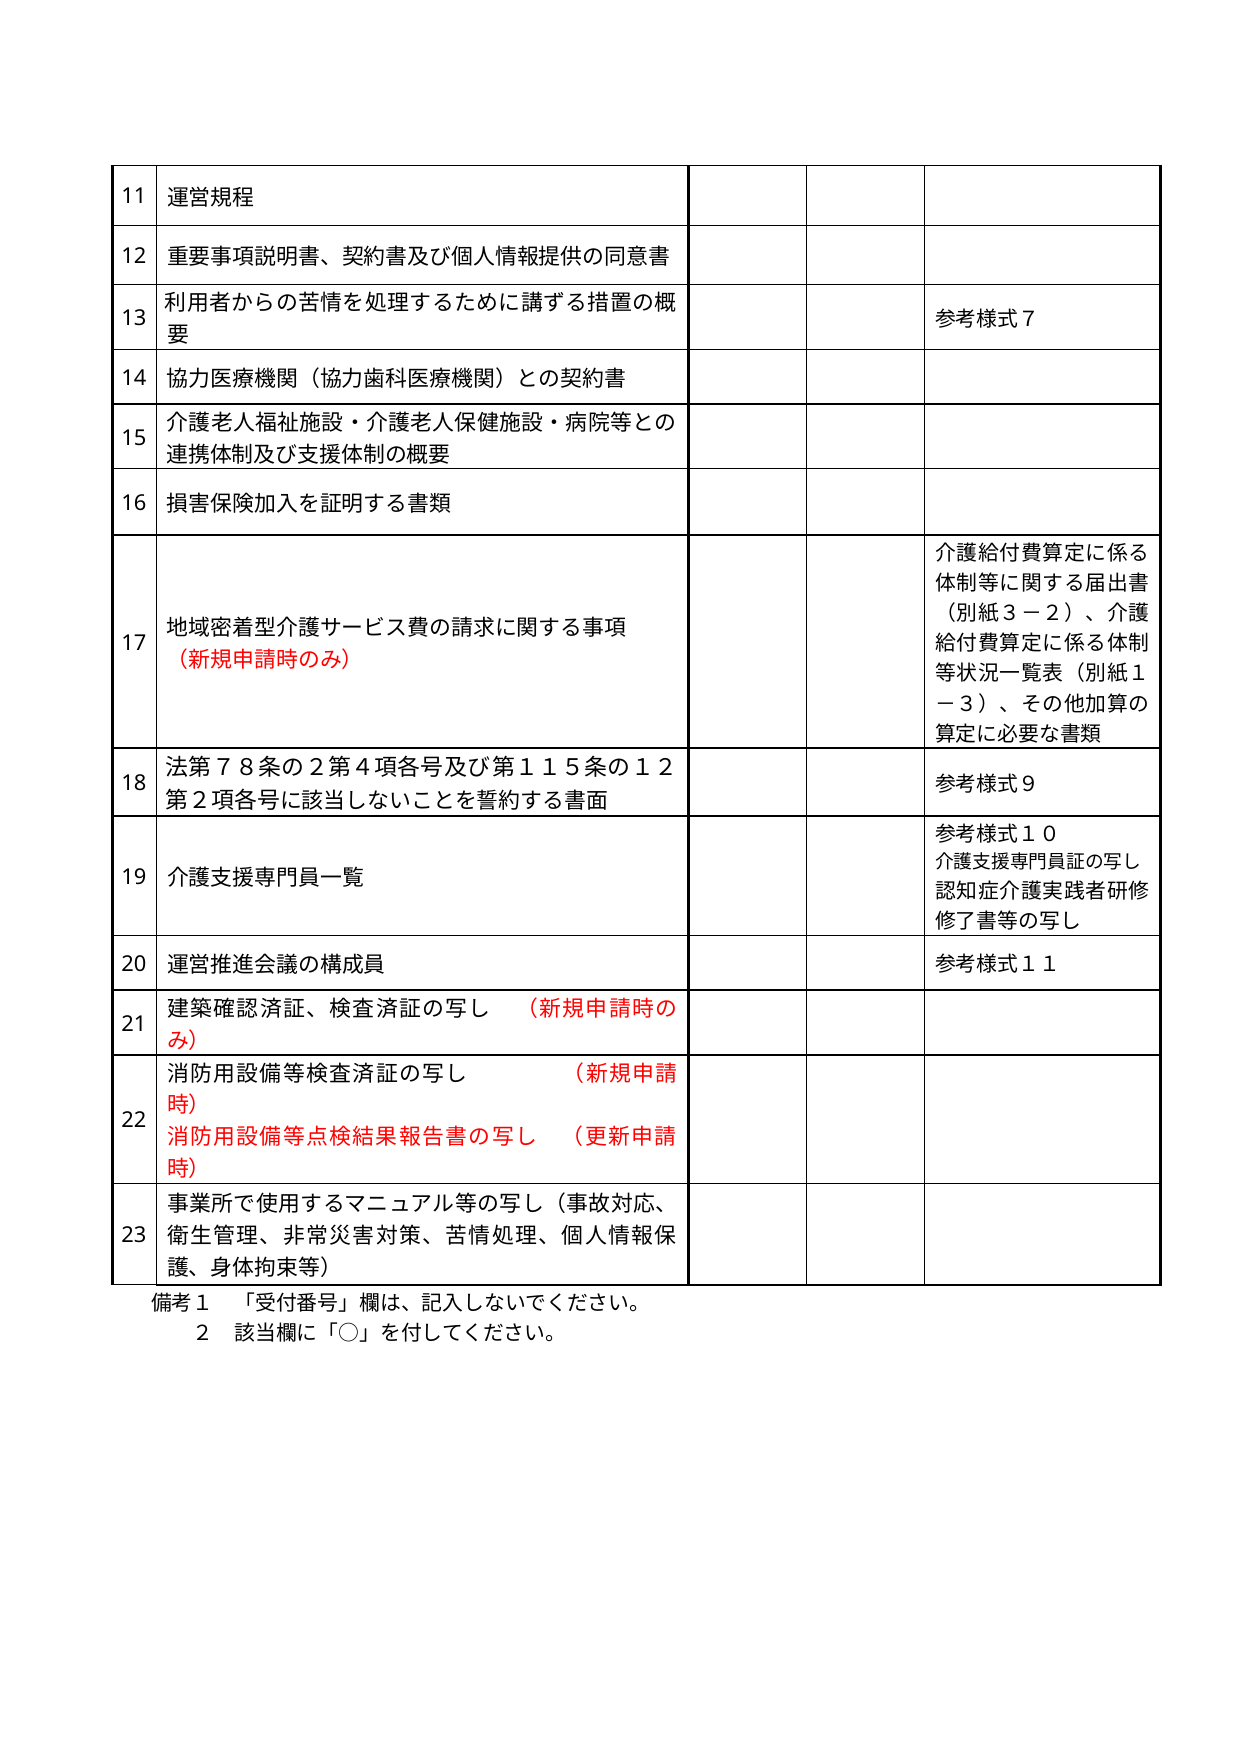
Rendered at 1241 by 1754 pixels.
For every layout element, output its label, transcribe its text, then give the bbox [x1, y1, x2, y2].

table_cell [807, 469, 924, 534]
table_cell 介護給付費算定に係る体制等に関する届出書（別紙３－２）、介護給付費算定に係る体制等状況一覧表（別紙１－３）、その他加算の算定に必要な書類 [925, 536, 1159, 747]
table_cell 損害保険加入を証明する書類 [157, 469, 687, 534]
table_cell 参考様式１０ 介護支援専門員証の写し 認知症介護実践者研修修了書等の写し [925, 817, 1159, 935]
table_cell 14 [114, 350, 156, 403]
table_cell [925, 1184, 1159, 1284]
table_cell 15 [114, 405, 156, 468]
table_cell [690, 469, 806, 534]
table_cell 参考様式９ [925, 749, 1159, 815]
table_cell 介護支援専門員一覧 [157, 817, 687, 935]
table_cell 16 [114, 469, 156, 534]
table_cell [925, 226, 1159, 284]
table_cell [690, 350, 806, 403]
table_cell [807, 226, 924, 284]
table_cell [690, 285, 806, 349]
table_cell 23 [114, 1184, 156, 1284]
table_cell 運営推進会議の構成員 [157, 936, 687, 989]
table_cell [690, 226, 806, 284]
table_cell 利用者からの苦情を処理するために講ずる措置の概要 [157, 285, 687, 349]
table_cell [807, 749, 924, 815]
table_cell [690, 991, 806, 1054]
table_cell [690, 166, 806, 225]
table_cell 13 [114, 285, 156, 349]
table_cell [925, 469, 1159, 534]
table_cell 建築確認済証、検査済証の写し （新規申請時のみ） [157, 991, 687, 1054]
table_cell 消防用設備等検査済証の写し （新規申請時） 消防用設備等点検結果報告書の写し （更新申請時） [157, 1056, 687, 1182]
table_cell [690, 536, 806, 747]
table_cell [807, 166, 924, 225]
text 備考１ 「受付番号」欄は、記入しないでください。 [130, 1286, 1134, 1316]
table_cell [807, 936, 924, 989]
table_cell [925, 350, 1159, 403]
table_cell [925, 1056, 1159, 1182]
table_cell 19 [114, 817, 156, 935]
table_cell 参考様式１１ [925, 936, 1159, 989]
table_cell 18 [114, 749, 156, 815]
table_cell [807, 1056, 924, 1182]
table_cell 参考様式７ [925, 285, 1159, 349]
table_cell 運営規程 [157, 166, 687, 225]
table_cell [807, 405, 924, 468]
table_cell [690, 1056, 806, 1182]
table_cell [807, 1184, 924, 1284]
table_cell 20 [114, 936, 156, 989]
table_cell [807, 350, 924, 403]
table_cell 重要事項説明書、契約書及び個人情報提供の同意書 [157, 226, 687, 284]
table_cell [690, 936, 806, 989]
table_cell 12 [114, 226, 156, 284]
table_cell 地域密着型介護サービス費の請求に関する事項 （新規申請時のみ） [157, 536, 687, 747]
table_cell 事業所で使用するマニュアル等の写し（事故対応、衛生管理、非常災害対策、苦情処理、個人情報保護、身体拘束等） [157, 1184, 687, 1284]
table_cell 介護老人福祉施設・介護老人保健施設・病院等との連携体制及び支援体制の概要 [157, 405, 687, 468]
table_cell 協力医療機関（協力歯科医療機関）との契約書 [157, 350, 687, 403]
table_cell [690, 749, 806, 815]
table_cell 法第７８条の２第４項各号及び第１１５条の１２第２項各号に該当しないことを誓約する書面 [157, 749, 687, 815]
table_cell [690, 405, 806, 468]
table_cell [925, 991, 1159, 1054]
table_cell [807, 817, 924, 935]
table_cell [807, 536, 924, 747]
table_cell [807, 285, 924, 349]
table_cell [690, 817, 806, 935]
table_cell 21 [114, 991, 156, 1054]
table_cell [925, 405, 1159, 468]
table_cell [690, 1184, 806, 1284]
text ２ 該当欄に「○」を付してください。 [130, 1316, 1134, 1346]
table_cell 17 [114, 536, 156, 747]
table_cell 22 [114, 1056, 156, 1182]
table_cell [807, 991, 924, 1054]
table_cell [925, 166, 1159, 225]
table_cell 11 [114, 166, 156, 225]
